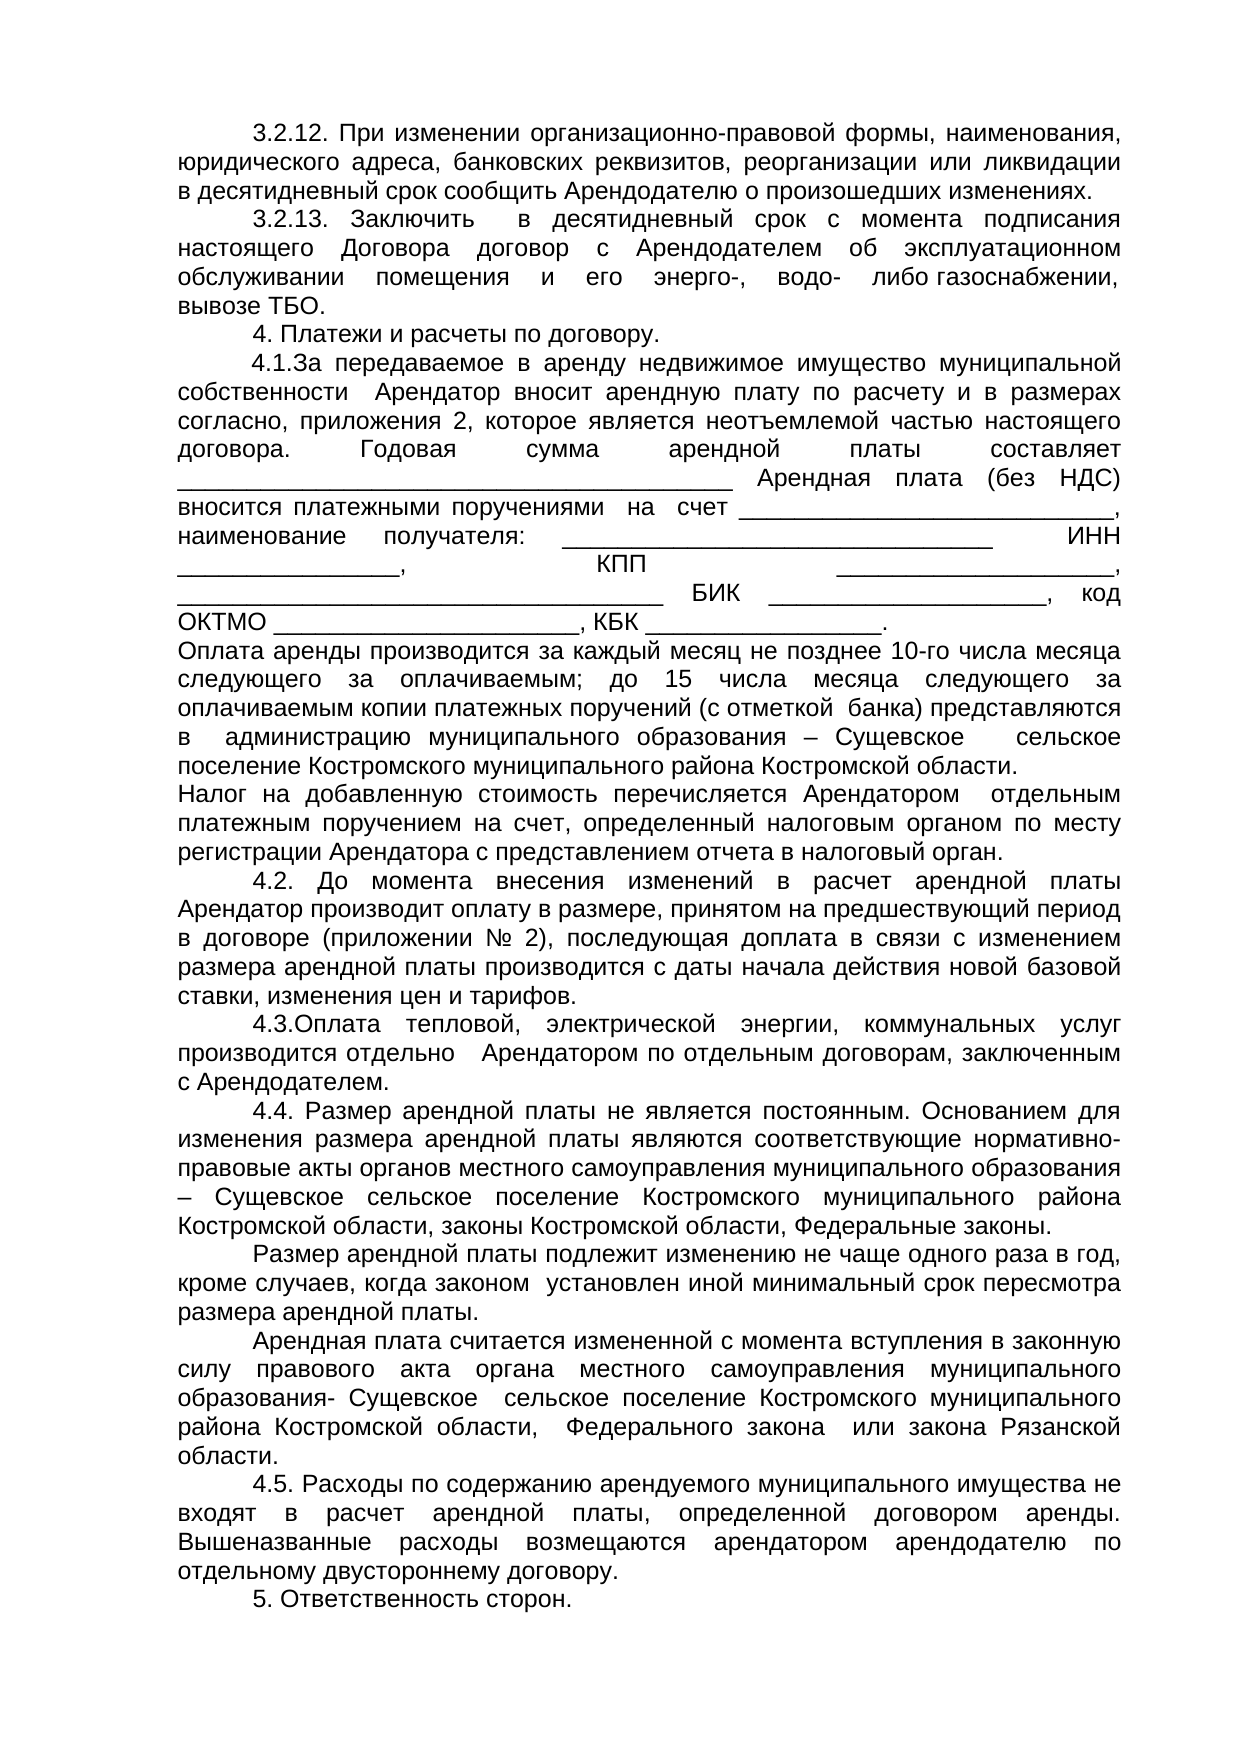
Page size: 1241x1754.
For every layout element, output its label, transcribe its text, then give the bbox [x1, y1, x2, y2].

text Арендная плата считается измененной с момента вступления в законную силу правового акта органа местного самоуправления муниципального образования- Сущевское сельское поселение Костромского муниципального района Костромской области, Федерального закона или закона Рязанской области. [177, 1326, 1122, 1469]
text Налог на добавленную стоимость перечисляется Арендатором отдельным платежным поручением на счет, определенный налоговым органом по месту регистрации Арендатора с представлением отчета в налоговый орган. [177, 779, 1122, 866]
text Размер арендной платы подлежит изменению не чаще одного раза в год, кроме случаев, когда законом установлен иной минимальный срок пересмотра размера арендной платы. [177, 1239, 1122, 1326]
text 4. Платежи и расчеты по договору. [177, 319, 1122, 348]
text 4.3.Оплата тепловой, электрической энергии, коммунальных услуг производится отдельно Арендатором по отдельным договорам, заключенным с Арендодателем. [177, 1009, 1122, 1096]
text 3.2.12. При изменении организационно-правовой формы, наименования, юридического адреса, банковских реквизитов, реорганизации или ликвидации в десятидневный срок сообщить Арендодателю о произошедших изменениях. [177, 118, 1122, 204]
text 4.5. Расходы по содержанию арендуемого муниципального имущества не входят в расчет арендной платы, определенной договором аренды. Вышеназванные расходы возмещаются арендатором арендодателю по отдельному двустороннему договору. [177, 1469, 1122, 1584]
text 4.4. Размер арендной платы не является постоянным. Основанием для изменения размера арендной платы являются соответствующие нормативно-правовые акты органов местного самоуправления муниципального образования – Сущевское сельское поселение Костромского муниципального района Костромской области, законы Костромской области, Федеральные законы. [177, 1096, 1122, 1239]
text 3.2.13. Заключить в десятидневный срок с момента подписания настоящего Договора договор с Арендодателем об эксплуатационном обслуживании помещения и его энерго-, водо- либо газоснабжении, вывозе ТБО. [177, 204, 1122, 319]
text 5. Ответственность сторон. [177, 1584, 1122, 1613]
text 4.1.За передаваемое в аренду недвижимое имущество муниципальной собственности Арендатор вносит арендную плату по расчету и в размерах согласно, приложения 2, которое является неотъемлемой частью настоящего договора. Годовая сумма арендной платы составляет ________________________________________ Арендная плата (без НДС) вносится платежными поручениями на счет ___________________________, наименование получателя: _______________________________ ИНН ________________, КПП ____________________, ___________________________________ БИК ____________________, код ОКТМО ______________________, КБК _________________. [177, 348, 1122, 636]
text 4.2. До момента внесения изменений в расчет арендной платы Арендатор производит оплату в размере, принятом на предшествующий период в договоре (приложении № 2), последующая доплата в связи с изменением размера арендной платы производится с даты начала действия новой базовой ставки, изменения цен и тарифов. [177, 866, 1122, 1009]
text Оплата аренды производится за каждый месяц не позднее 10-го числа месяца следующего за оплачиваемым; до 15 числа месяца следующего за оплачиваемым копии платежных поручений (с отметкой банка) представляются в администрацию муниципального образования – Сущевское сельское поселение Костромского муниципального района Костромской области. [177, 636, 1122, 779]
